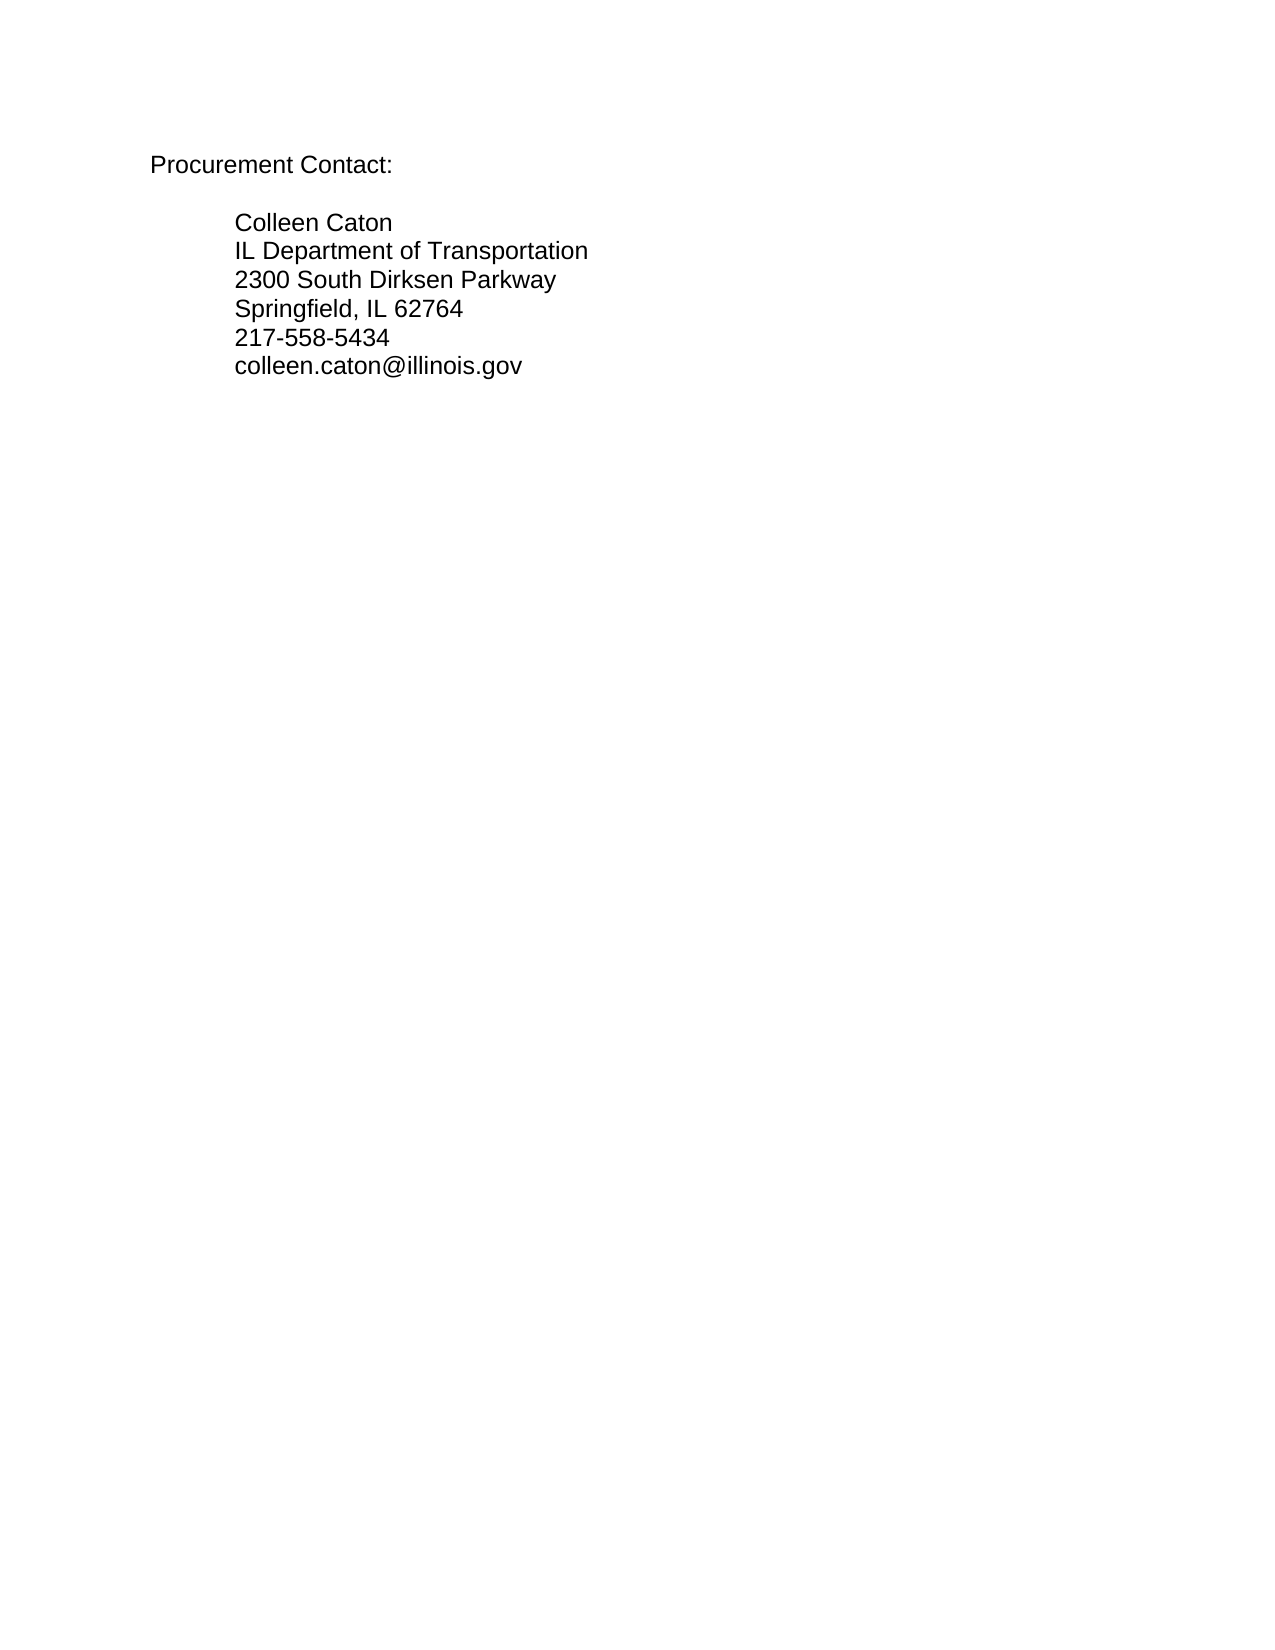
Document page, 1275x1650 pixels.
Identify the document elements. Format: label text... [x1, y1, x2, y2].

text 217-558-5434 [150, 322, 1125, 351]
text Procurement Contact: [150, 150, 1125, 179]
text Springfield, IL 62764 [150, 294, 1125, 322]
text 2300 South Dirksen Parkway [150, 265, 1125, 294]
text IL Department of Transportation [150, 236, 1125, 265]
text colleen.caton@illinois.gov [150, 351, 1125, 380]
text Colleen Caton [150, 207, 1125, 236]
